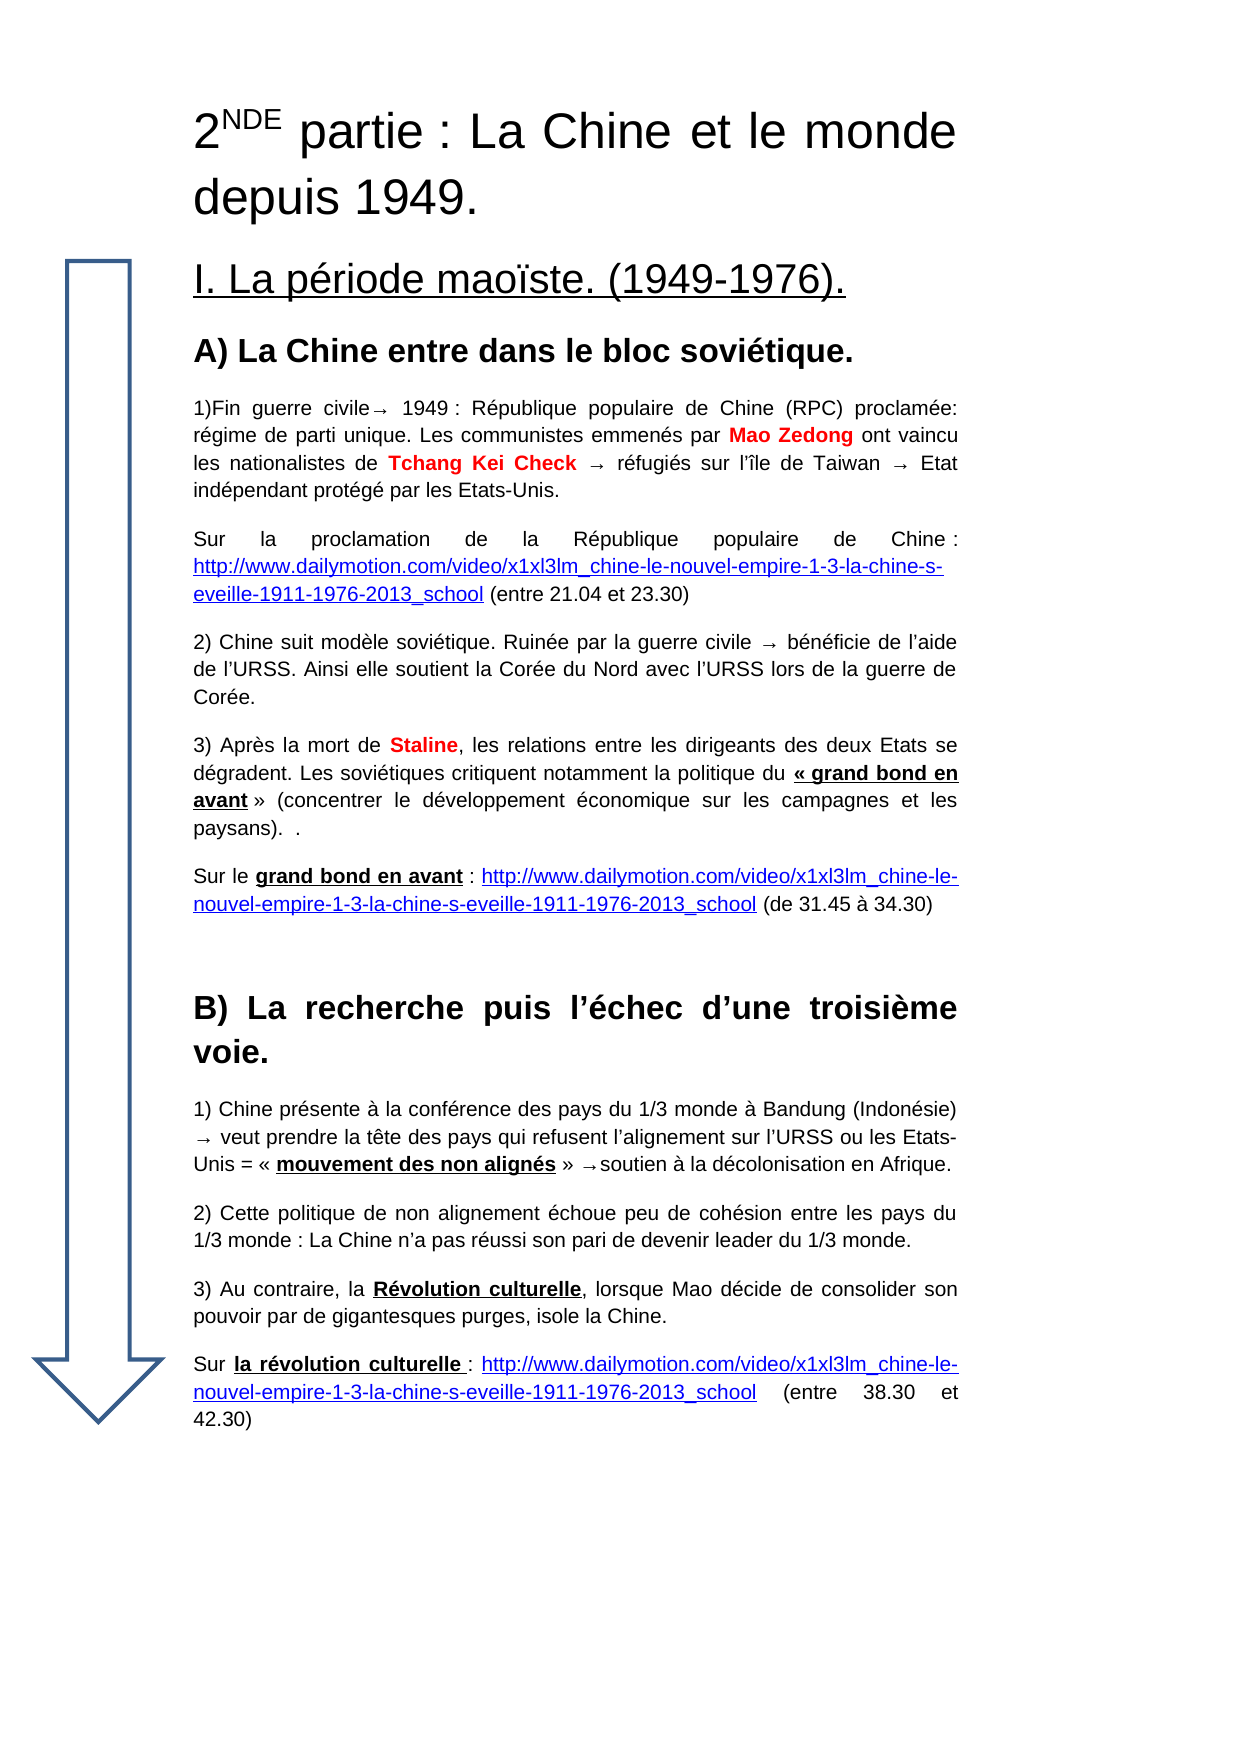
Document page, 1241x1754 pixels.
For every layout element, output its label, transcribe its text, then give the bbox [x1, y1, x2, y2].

text 1) Chine présente à la conférence des pays du 1/3 monde à Bandung (Indonésie) → veut prendre la tête des pays qui refusent l’alignement sur l’URSS ou les Etats-Unis = « mouvement des non alignés » →soutien à la décolonisation en Afrique. [193, 1097, 958, 1176]
text Sur la proclamation de la République populaire de Chine : http://www.dailymotion.com/video/x1xl3lm_chine-le-nouvel-empire-1-3-la-chine-s-eveille-1911-1976-2013_school (entre 21.04 et 23.30) [193, 526, 958, 605]
text A) La Chine entre dans le bloc soviétique. [193, 331, 958, 369]
text 2) Chine suit modèle soviétique. Ruinée par la guerre civile → bénéficie de l’aide de l’URSS. Ainsi elle soutient la Corée du Nord avec l’URSS lors de la guerre de Corée. [193, 630, 958, 709]
text 1)Fin guerre civile→ 1949 : République populaire de Chine (RPC) proclamée: régime de parti unique. Les communistes emmenés par Mao Zedong ont vaincu les nationalistes de Tchang Kei Check → réfugiés sur l’île de Taiwan → Etat indépendant protégé par les Etats-Unis. [193, 396, 958, 502]
text Sur le grand bond en avant : http://www.dailymotion.com/video/x1xl3lm_chine-le-nouvel-empire-1-3-la-chine-s-eveille-1911-1976-2013_school (de 31.45 à 34.30) [193, 864, 958, 915]
text 2) Cette politique de non alignement échoue peu de cohésion entre les pays du 1/3 monde : La Chine n’a pas réussi son pari de devenir leader du 1/3 monde. [193, 1201, 958, 1252]
text Sur la révolution culturelle : http://www.dailymotion.com/video/x1xl3lm_chine-le-nouvel-empire-1-3-la-chine-s-eveille-1911-1976-2013_school (entre 38.30 et 42.30) [193, 1352, 958, 1431]
text 2NDE partie : La Chine et le monde depuis 1949. [193, 102, 958, 225]
text I. La période maoïste. (1949-1976). [193, 255, 958, 303]
text 3) Au contraire, la Révolution culturelle, lorsque Mao décide de consolider son pouvoir par de gigantesques purges, isole la Chine. [193, 1276, 958, 1328]
text B) La recherche puis l’échec d’une troisième voie. [193, 988, 958, 1071]
text 3) Après la mort de Staline, les relations entre les dirigeants des deux Etats se dégradent. Les soviétiques critiquent notamment la politique du « grand bond en avant » (concentrer le développement économique sur les campagnes et les paysans). . [193, 733, 958, 839]
